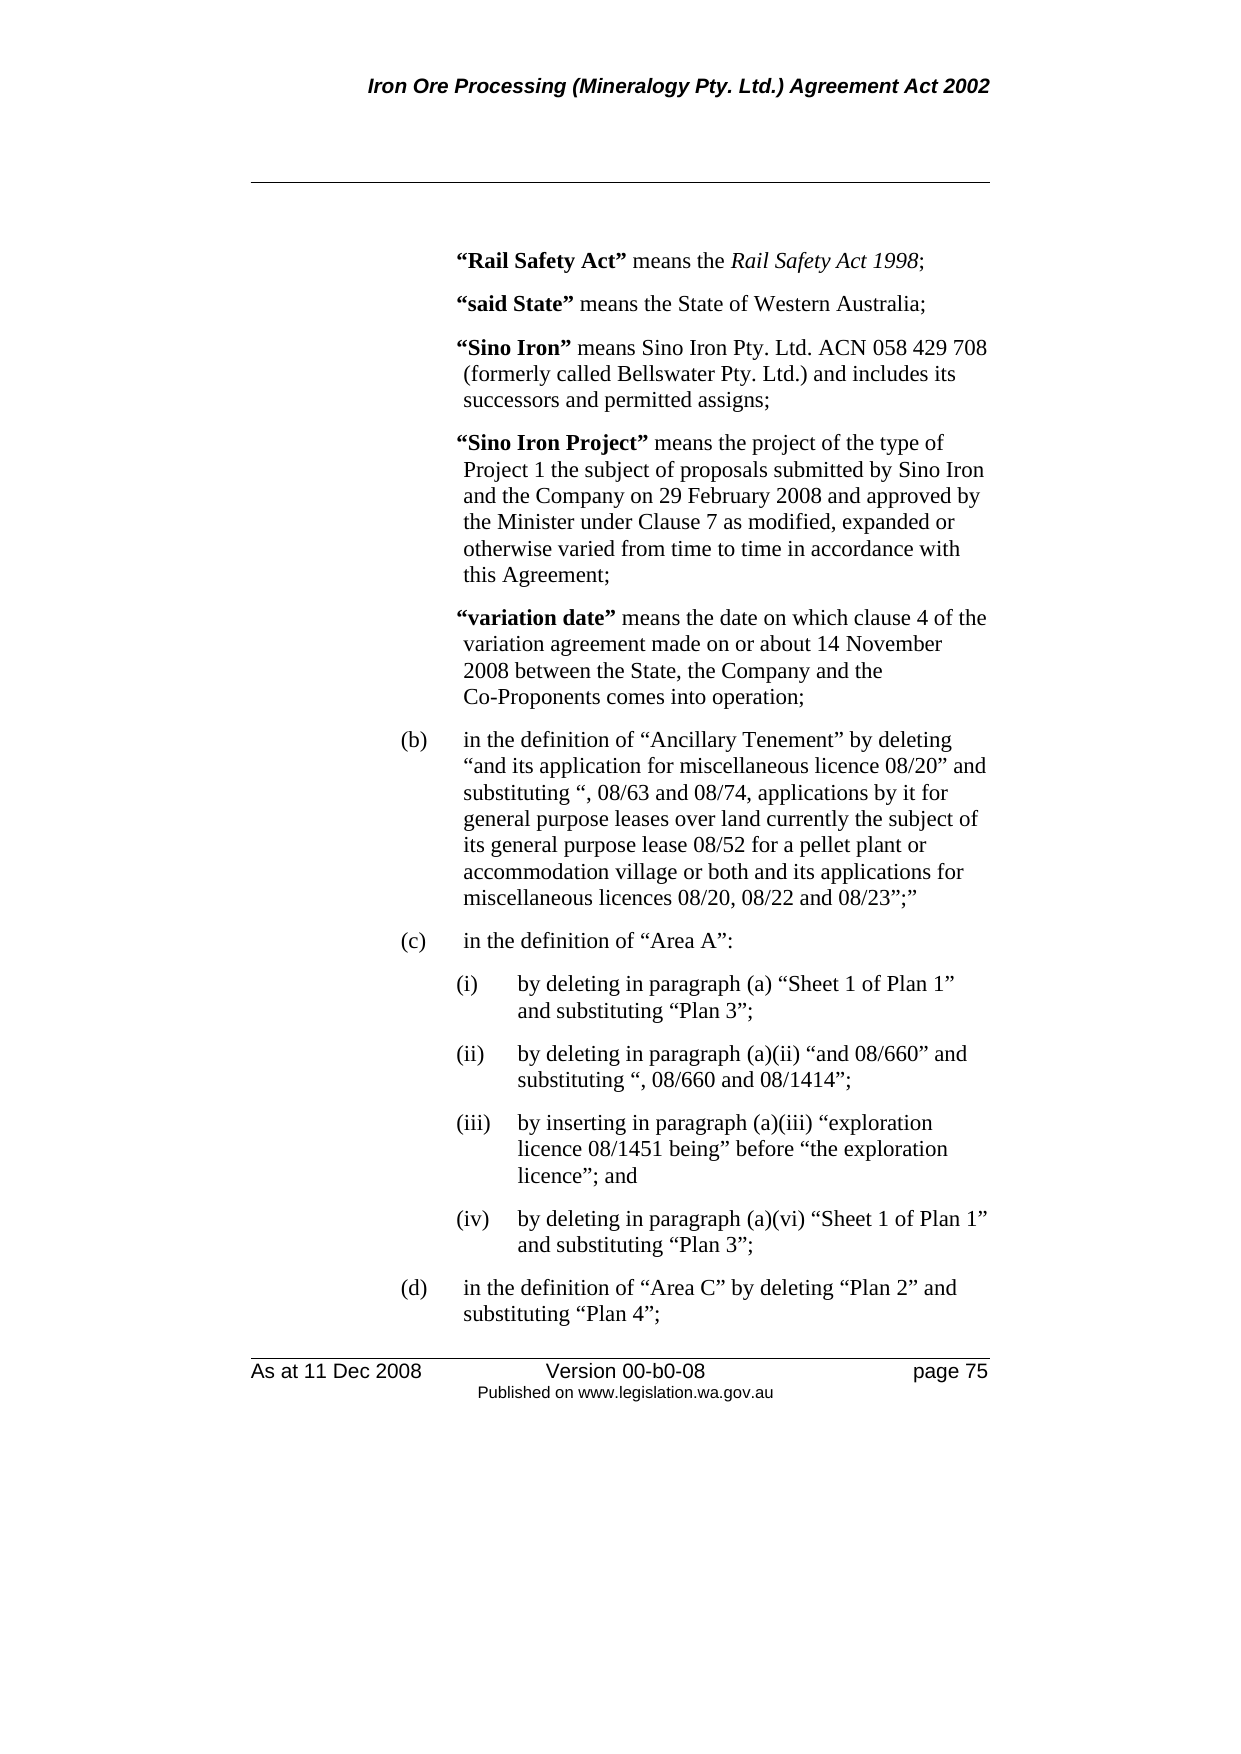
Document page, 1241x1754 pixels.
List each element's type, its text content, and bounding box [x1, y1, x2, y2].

text “Sino Iron” means Sino Iron Pty. Ltd. ACN 058 429 708 (formerly called Bellswater Pty. Ltd.) and includes its successors and permitted assigns; [251, 333, 990, 413]
text (ii) by deleting in paragraph (a)(ii) “and 08/660” and substituting “, 08/660 and 08/1414”; [251, 1040, 990, 1092]
text “Sino Iron Project” means the project of the type of Project 1 the subject of proposals submitted by Sino Iron and the Company on 29 February 2008 and approved by the Minister under Clause 7 as modified, expanded or otherwise varied from time to time in accordance with this Agreement; [251, 429, 990, 587]
text (d) in the definition of “Area C” by deleting “Plan 2” and substituting “Plan 4”; [251, 1274, 990, 1327]
text “Rail Safety Act” means the Rail Safety Act 1998; [251, 247, 990, 274]
text (i) by deleting in paragraph (a) “Sheet 1 of Plan 1” and substituting “Plan 3”; [251, 970, 990, 1023]
text (b) in the definition of “Ancillary Tenement” by deleting “and its application for miscellaneous licence 08/20” and substituting “, 08/63 and 08/74, applications by it for general purpose leases over land currently the subject of its general purpose lease 08/52 for a pellet plant or accommodation village or both and its applications for miscellaneous licences 08/20, 08/22 and 08/23”;” [251, 726, 990, 911]
text (c) in the definition of “Area A”: [251, 927, 990, 954]
text (iii) by inserting in paragraph (a)(iii) “exploration licence 08/1451 being” before “the exploration licence”; and [251, 1109, 990, 1188]
text (iv) by deleting in paragraph (a)(vi) “Sheet 1 of Plan 1” and substituting “Plan 3”; [251, 1205, 990, 1257]
text “said State” means the State of Western Australia; [251, 291, 990, 317]
text “variation date” means the date on which clause 4 of the variation agreement made on or about 14 November 2008 between the State, the Company and the Co-Proponents comes into operation; [251, 604, 990, 709]
